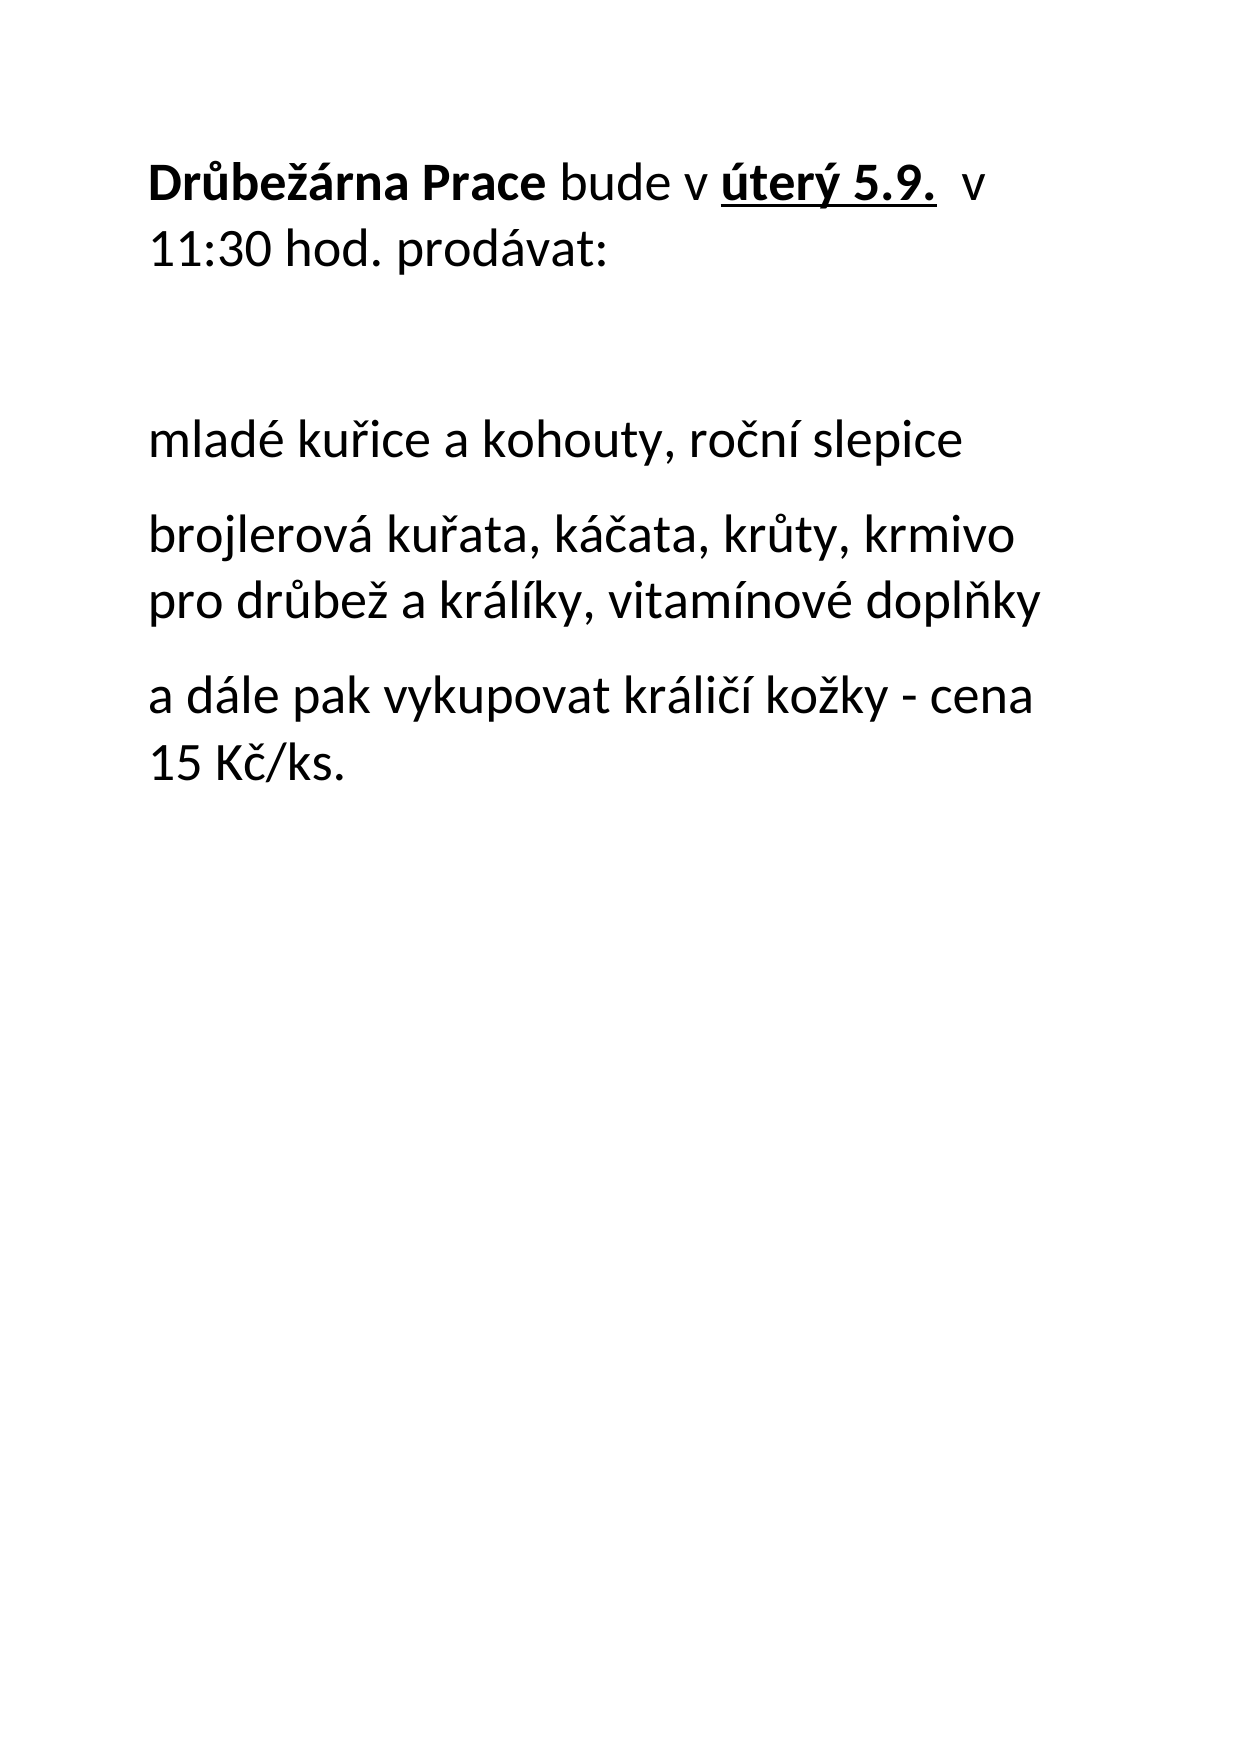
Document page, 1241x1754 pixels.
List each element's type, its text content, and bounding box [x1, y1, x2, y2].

text a dále pak vykupovat králičí kožky - cena 15 Kč/ks. [148, 661, 1093, 793]
text mladé kuřice a kohouty, roční slepice [148, 404, 1093, 471]
text brojlerová kuřata, káčata, krůty, krmivo pro drůbež a králíky, vitamínové doplňky [148, 500, 1093, 632]
text Drůbežárna Prace bude v úterý 5.9. v 11:30 hod. prodávat: [148, 148, 1093, 280]
